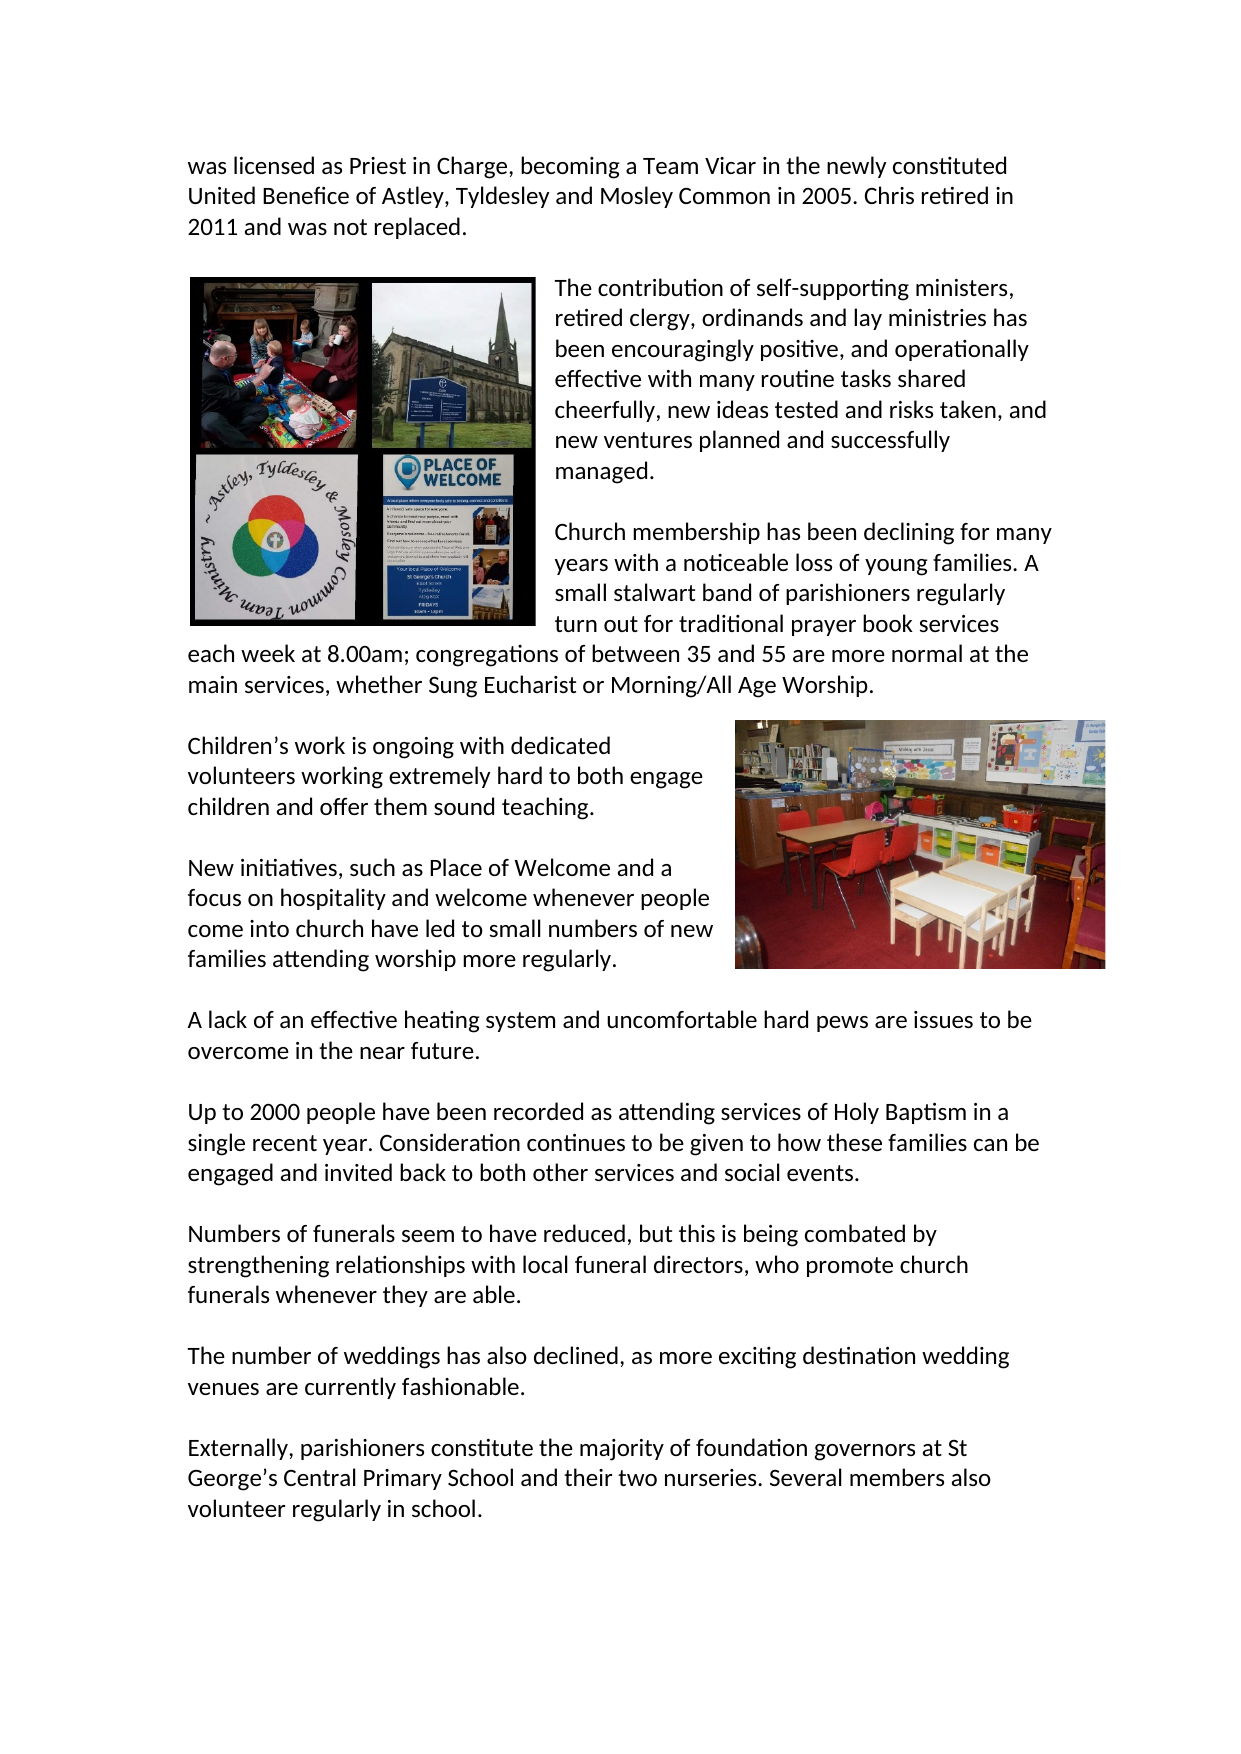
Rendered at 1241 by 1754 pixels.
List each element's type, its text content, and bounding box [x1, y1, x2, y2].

text Church membership has been declining for many years with a noticeable loss of young families. A small stalwart band of parishioners regularly turn out for traditional prayer book services each week at 8.00am; congregations of between 35 and 55 are more normal at the main services, whether Sung Eucharist or Morning/All Age Worship. [187, 516, 1053, 699]
text Numbers of funerals seem to have reduced, but this is being combated by strengthening relationships with local funeral directors, who promote church funerals whenever they are able. [187, 1218, 1053, 1310]
text The number of weddings has also declined, as more exciting destination wedding venues are currently fashionable. [187, 1340, 1053, 1401]
text Children’s work is ongoing with dedicated volunteers working extremely hard to both engage children and offer them sound teaching. [187, 730, 733, 821]
picture [188, 277, 536, 624]
text Up to 2000 people have been recorded as attending services of Holy Baptism in a single recent year. Consideration continues to be given to how these families can be engaged and invited back to both other services and social events. [187, 1096, 1053, 1188]
picture [733, 720, 1106, 968]
text The contribution of self-supporting ministers, retired clergy, ordinands and lay ministries has been encouragingly positive, and operationally effective with many routine tasks shared cheerfully, new ideas tested and risks taken, and new ventures planned and successfully managed. [187, 272, 1053, 486]
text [187, 150, 1053, 242]
text Externally, parishioners constitute the majority of foundation governors at St George’s Central Primary School and their two nurseries. Several members also volunteer regularly in school. [187, 1432, 1053, 1523]
text New initiatives, such as Place of Welcome and a focus on hospitality and welcome whenever people come into church have led to small numbers of new families attending worship more regularly. [187, 852, 1053, 974]
text A lack of an effective heating system and uncomfortable hard pews are issues to be overcome in the near future. [187, 1004, 1053, 1066]
